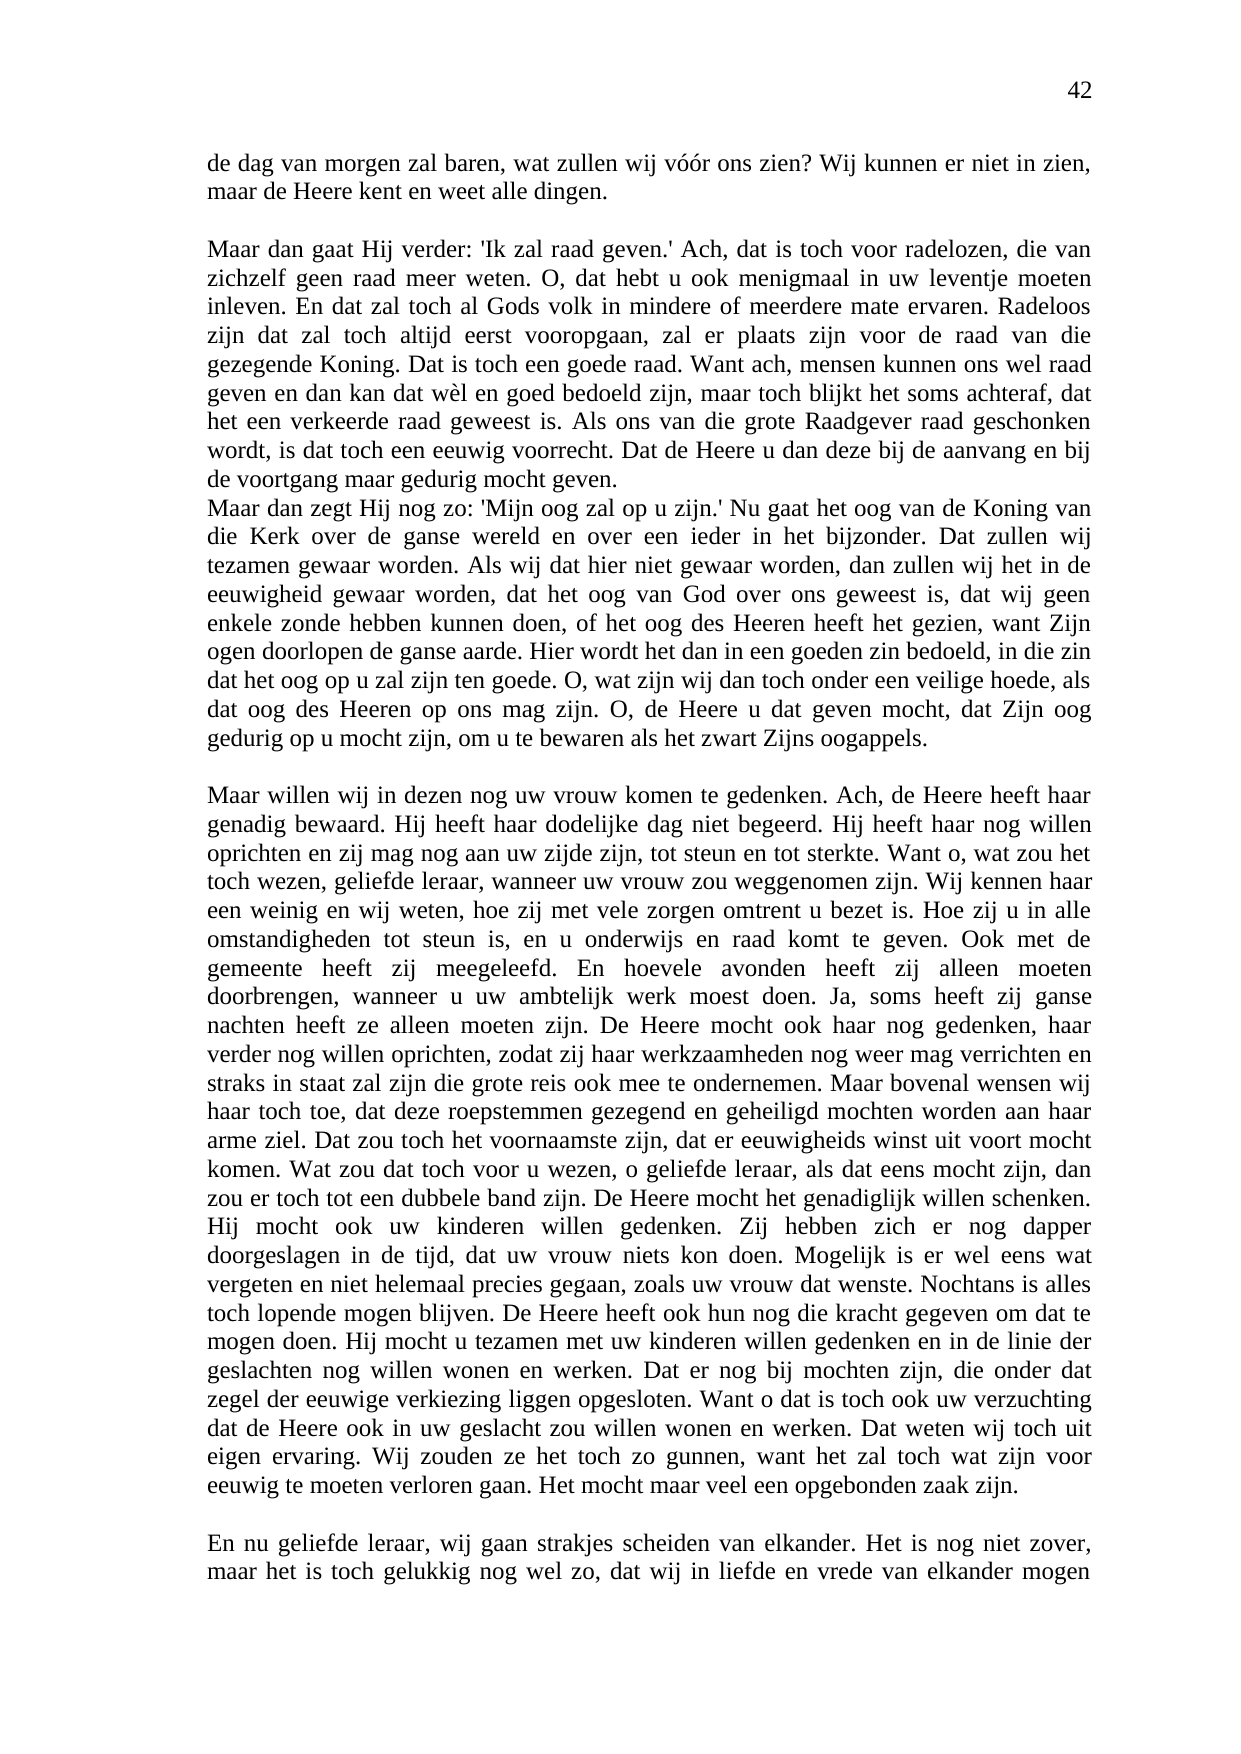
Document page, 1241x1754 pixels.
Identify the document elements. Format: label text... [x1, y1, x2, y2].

text Maar dan zegt Hij nog zo: 'Mijn oog zal op u zijn.' Nu gaat het oog van de Koning van die Kerk over de ganse wereld en over een ieder in het bijzonder. Dat zullen wij tezamen gewaar worden. Als wij dat hier niet gewaar worden, dan zullen wij het in de eeuwigheid gewaar worden, dat het oog van God over ons geweest is, dat wij geen enkele zonde hebben kunnen doen, of het oog des Heeren heeft het gezien, want Zijn ogen doorlopen de ganse aarde. Hier wordt het dan in een goeden zin bedoeld, in die zin dat het oog op u zal zijn ten goede. O, wat zijn wij dan toch onder een veilige hoede, als dat oog des Heeren op ons mag zijn. O, de Heere u dat geven mocht, dat Zijn oog gedurig op u mocht zijn, om u te bewaren als het zwart Zijns oogappels. [207, 493, 1092, 751]
text Maar dan gaat Hij verder: 'Ik zal raad geven.' Ach, dat is toch voor radelozen, die van zichzelf geen raad meer weten. O, dat hebt u ook menigmaal in uw leventje moeten inleven. En dat zal toch al Gods volk in mindere of meerdere mate ervaren. Radeloos zijn dat zal toch altijd eerst vooropgaan, zal er plaats zijn voor de raad van die gezegende Koning. Dat is toch een goede raad. Want ach, mensen kunnen ons wel raad geven en dan kan dat wèl en goed bedoeld zijn, maar toch blijkt het soms achteraf, dat het een verkeerde raad geweest is. Als ons van die grote Raadgever raad geschonken wordt, is dat toch een eeuwig voorrecht. Dat de Heere u dan deze bij de aanvang en bij de voortgang maar gedurig mocht geven. [207, 234, 1092, 493]
text Maar willen wij in dezen nog uw vrouw komen te gedenken. Ach, de Heere heeft haar genadig bewaard. Hij heeft haar dodelijke dag niet begeerd. Hij heeft haar nog willen oprichten en zij mag nog aan uw zijde zijn, tot steun en tot sterkte. Want o, wat zou het toch wezen, geliefde leraar, wanneer uw vrouw zou weggenomen zijn. Wij kennen haar een weinig en wij weten, hoe zij met vele zorgen omtrent u bezet is. Hoe zij u in alle omstandigheden tot steun is, en u onderwijs en raad komt te geven. Ook met de gemeente heeft zij meegeleefd. En hoevele avonden heeft zij alleen moeten doorbrengen, wanneer u uw ambtelijk werk moest doen. Ja, soms heeft zij ganse nachten heeft ze alleen moeten zijn. De Heere mocht ook haar nog gedenken, haar verder nog willen oprichten, zodat zij haar werkzaamheden nog weer mag verrichten en straks in staat zal zijn die grote reis ook mee te ondernemen. Maar bovenal wensen wij haar toch toe, dat deze roepstemmen gezegend en geheiligd mochten worden aan haar arme ziel. Dat zou toch het voornaamste zijn, dat er eeuwigheids winst uit voort mocht komen. Wat zou dat toch voor u wezen, o geliefde leraar, als dat eens mocht zijn, dan zou er toch tot een dubbele band zijn. De Heere mocht het genadiglijk willen schenken. Hij mocht ook uw kinderen willen gedenken. Zij hebben zich er nog dapper doorgeslagen in de tijd, dat uw vrouw niets kon doen. Mogelijk is er wel eens wat vergeten en niet helemaal precies gegaan, zoals uw vrouw dat wenste. Nochtans is alles toch lopende mogen blijven. De Heere heeft ook hun nog die kracht gegeven om dat te mogen doen. Hij mocht u tezamen met uw kinderen willen gedenken en in de linie der geslachten nog willen wonen en werken. Dat er nog bij mochten zijn, die onder dat zegel der eeuwige verkiezing liggen opgesloten. Want o dat is toch ook uw verzuchting dat de Heere ook in uw geslacht zou willen wonen en werken. Dat weten wij toch uit eigen ervaring. Wij zouden ze het toch zo gunnen, want het zal toch wat zijn voor eeuwig te moeten verloren gaan. Het mocht maar veel een opgebonden zaak zijn. [207, 780, 1092, 1499]
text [207, 1528, 1092, 1585]
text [207, 148, 1092, 205]
